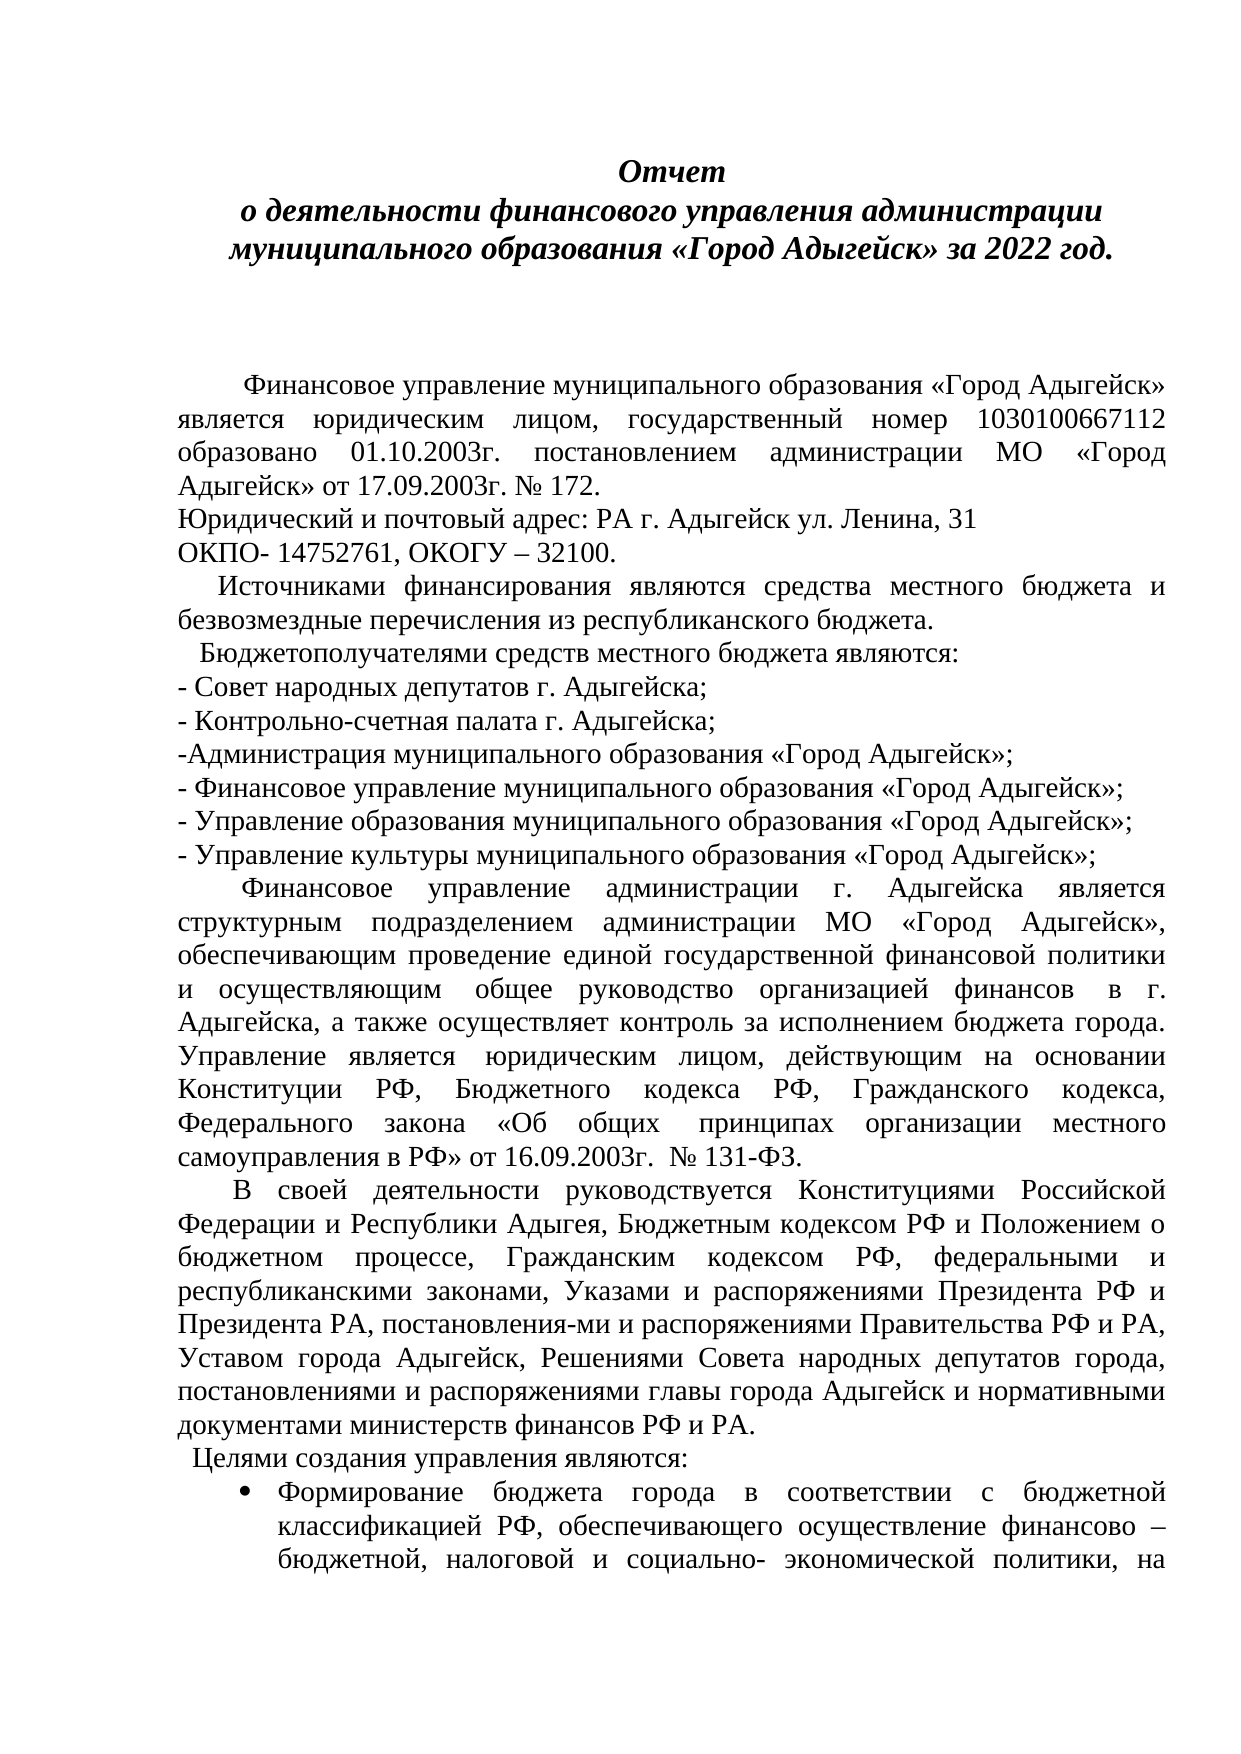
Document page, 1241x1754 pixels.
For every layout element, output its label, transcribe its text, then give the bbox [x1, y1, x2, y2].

text В своей деятельности руководствуется Конституциями Российской Федерации и Республики Адыгея, Бюджетным кодексом РФ и Положением о бюджетном процессе, Гражданским кодексом РФ, федеральными и республиканскими законами, Указами и распоряжениями Президента РФ и Президента РА, постановления-ми и распоряжениями Правительства РФ и РА, Уставом города Адыгейск, Решениями Совета народных депутатов города, постановлениями и распоряжениями главы города Адыгейск и нормативными документами министерств финансов РФ и РА. [177, 1172, 1167, 1441]
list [240, 1474, 1167, 1575]
text Финансовое управление администрации г. Адыгейска является структурным подразделением администрации МО «Город Адыгейск», обеспечивающим проведение единой государственной финансовой политики и осуществляющим общее руководство организацией финансов в г. Адыгейска, а также осуществляет контроль за исполнением бюджета города. Управление является юридическим лицом, действующим на основании Конституции РФ, Бюджетного кодекса РФ, Гражданского кодекса, Федерального закона «Об общих принципах организации местного самоуправления в РФ» от 16.09.2003г. № 131-ФЗ. [177, 870, 1167, 1172]
text Бюджетополучателями средств местного бюджета являются: [177, 636, 1167, 669]
text - Управление культуры муниципального образования «Город Адыгейск»; [177, 837, 1167, 870]
text - Финансовое управление муниципального образования «Город Адыгейск»; [177, 770, 1167, 803]
text -Администрация муниципального образования «Город Адыгейск»; [177, 736, 1167, 770]
text - Контрольно-счетная палата г. Адыгейска; [177, 703, 1167, 736]
text Источниками финансирования являются средства местного бюджета и безвозмездные перечисления из республиканского бюджета. [177, 568, 1167, 636]
text Юридический и почтовый адрес: РА г. Адыгейск ул. Ленина, 31 [177, 501, 1167, 535]
text - Совет народных депутатов г. Адыгейска; [177, 669, 1167, 703]
text Финансовое управление муниципального образования «Город Адыгейск» является юридическим лицом, государственный номер 1030100667112 образовано 01.10.2003г. постановлением администрации МО «Город Адыгейск» от 17.09.2003г. № 172. [177, 367, 1167, 501]
text Отчет [177, 152, 1167, 190]
text - Управление образования муниципального образования «Город Адыгейск»; [177, 803, 1167, 837]
text Целями создания управления являются: [177, 1441, 1167, 1474]
text муниципального образования «Город Адыгейск» за 2022 год. [177, 228, 1167, 267]
text о деятельности финансового управления администрации [177, 190, 1167, 228]
text ОКПО- 14752761, ОКОГУ – 32100. [177, 535, 1167, 568]
